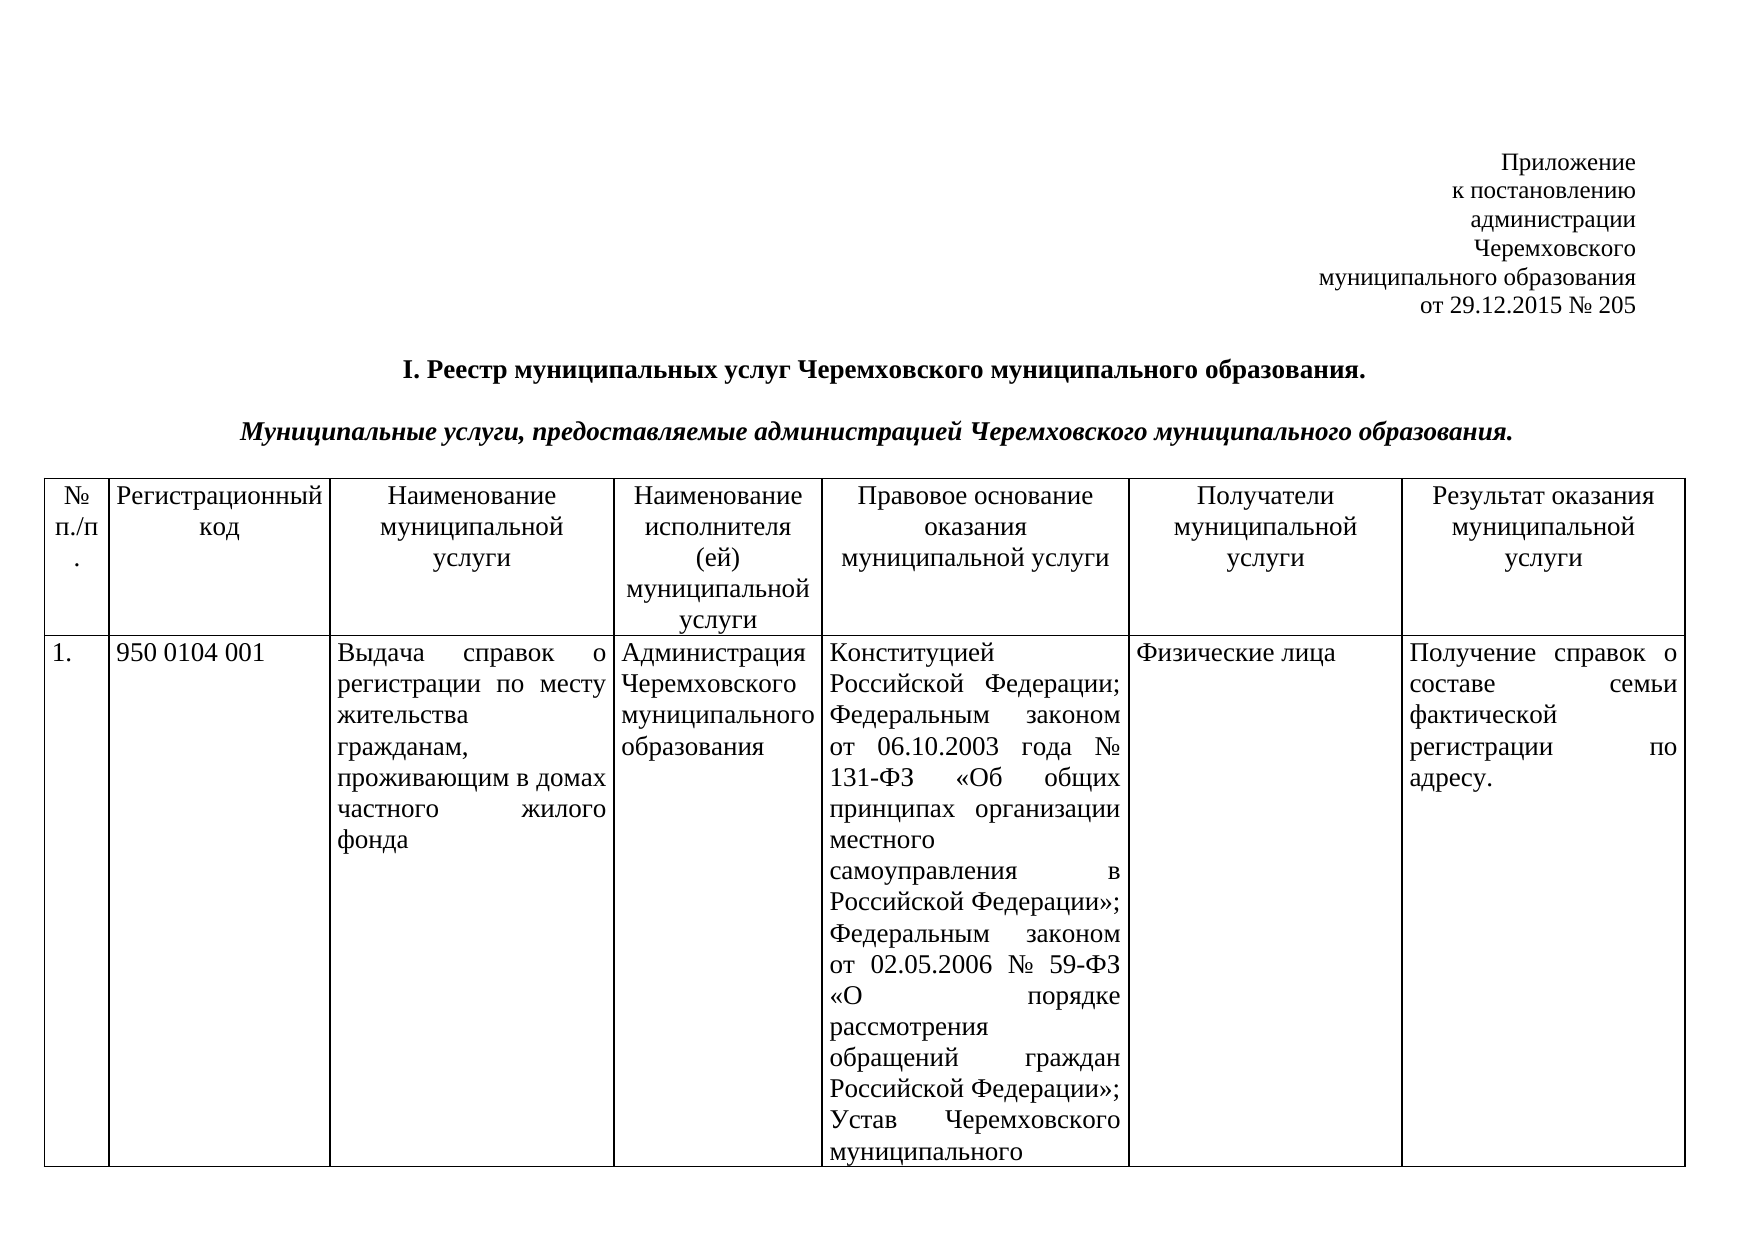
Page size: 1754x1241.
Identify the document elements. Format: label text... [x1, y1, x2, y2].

table_cell Получение справок о составе семьи фактической регистрации по адресу. [1403, 636, 1684, 1166]
table_cell Физические лица [1130, 636, 1401, 1166]
text I. Реестр муниципальных услуг Черемховского муниципального образования. [126, 353, 1636, 384]
table_cell Администрация Черемховского муниципального образования [615, 636, 821, 1166]
table_header Результат оказания муниципальной услуги [1403, 479, 1684, 635]
text к постановлению администрации [1298, 176, 1636, 233]
table_header № п./п. [45, 479, 108, 635]
table_cell 950 0104 001 [110, 636, 329, 1166]
table_header Регистрационный код [110, 479, 329, 635]
table_header Наименование исполнителя (ей) муниципальной услуги [615, 479, 821, 635]
text от 29.12.2015 № 205 [1299, 291, 1636, 319]
table_cell [45, 636, 108, 1166]
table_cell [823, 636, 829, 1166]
text Черемховского муниципального образования [1298, 233, 1636, 291]
table_header Правовое основание оказания муниципальной услуги [823, 479, 1128, 635]
text Муниципальные услуги, предоставляемые администрацией Черемховского муниципального образования. [118, 415, 1636, 446]
table_cell Выдача справок о регистрации по месту жительства гражданам, проживающим в домах частного жилого фонда [331, 636, 613, 1166]
text Приложение [1298, 147, 1636, 176]
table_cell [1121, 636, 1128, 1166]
table_header Получатели муниципальной услуги [1130, 479, 1401, 635]
table_header Наименование муниципальной услуги [331, 479, 613, 635]
